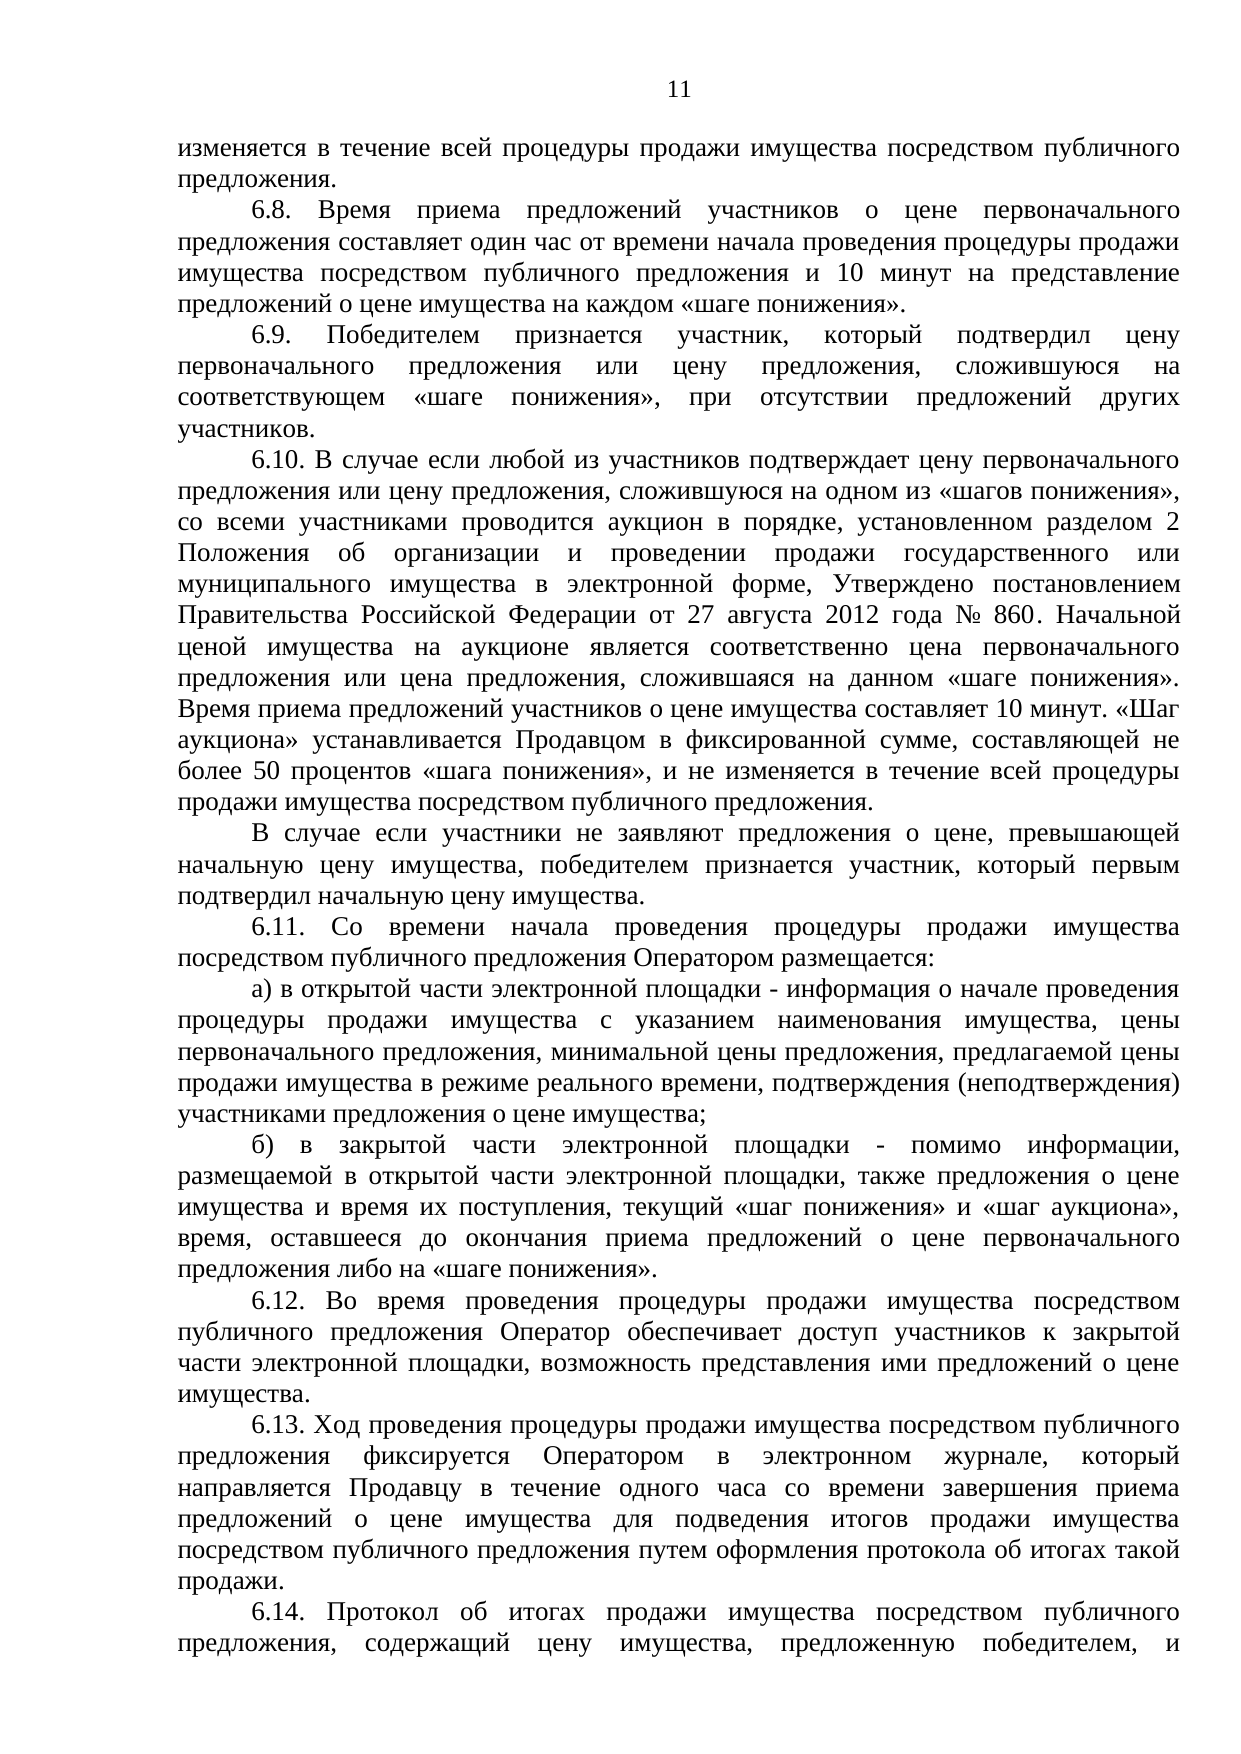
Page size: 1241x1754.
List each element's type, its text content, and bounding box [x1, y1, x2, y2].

text а) в открытой части электронной площадки - информация о начале проведения процедуры продажи имущества с указанием наименования имущества, цены первоначального предложения, минимальной цены предложения, предлагаемой цены продажи имущества в режиме реального времени, подтверждения (неподтверждения) участниками предложения о цене имущества; [177, 972, 1181, 1128]
text 6.8. Время приема предложений участников о цене первоначального предложения составляет один час от времени начала проведения процедуры продажи имущества посредством публичного предложения и 10 минут на представление предложений о цене имущества на каждом «шаге понижения». [177, 194, 1181, 318]
text 6.10. В случае если любой из участников подтверждает цену первоначального предложения или цену предложения, сложившуюся на одном из «шагов понижения», со всеми участниками проводится аукцион в порядке, установленном разделом 2 Положения об организации и проведении продажи государственного или муниципального имущества в электронной форме, Утверждено постановлением Правительства Российской Федерации от 27 августа 2012 года № 860. Начальной ценой имущества на аукционе является соответственно цена первоначального предложения или цена предложения, сложившаяся на данном «шаге понижения». Время приема предложений участников о цене имущества составляет 10 минут. «Шаг аукциона» устанавливается Продавцом в фиксированной сумме, составляющей не более 50 процентов «шага понижения», и не изменяется в течение всей процедуры продажи имущества посредством публичного предложения. [177, 443, 1181, 817]
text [177, 1595, 1181, 1657]
text В случае если участники не заявляют предложения о цене, превышающей начальную цену имущества, победителем признается участник, который первым подтвердил начальную цену имущества. [177, 817, 1181, 910]
text 6.11. Со времени начала проведения процедуры продажи имущества посредством публичного предложения Оператором размещается: [177, 910, 1181, 972]
text 6.13. Ход проведения процедуры продажи имущества посредством публичного предложения фиксируется Оператором в электронном журнале, который направляется Продавцу в течение одного часа со времени завершения приема предложений о цене имущества для подведения итогов продажи имущества посредством публичного предложения путем оформления протокола об итогах такой продажи. [177, 1408, 1181, 1595]
text 6.9. Победителем признается участник, который подтвердил цену первоначального предложения или цену предложения, сложившуюся на соответствующем «шаге понижения», при отсутствии предложений других участников. [177, 318, 1181, 443]
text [177, 131, 1181, 194]
text 6.12. Во время проведения процедуры продажи имущества посредством публичного предложения Оператор обеспечивает доступ участников к закрытой части электронной площадки, возможность представления ими предложений о цене имущества. [177, 1284, 1181, 1408]
text б) в закрытой части электронной площадки - помимо информации, размещаемой в открытой части электронной площадки, также предложения о цене имущества и время их поступления, текущий «шаг понижения» и «шаг аукциона», время, оставшееся до окончания приема предложений о цене первоначального предложения либо на «шаге понижения». [177, 1128, 1181, 1284]
